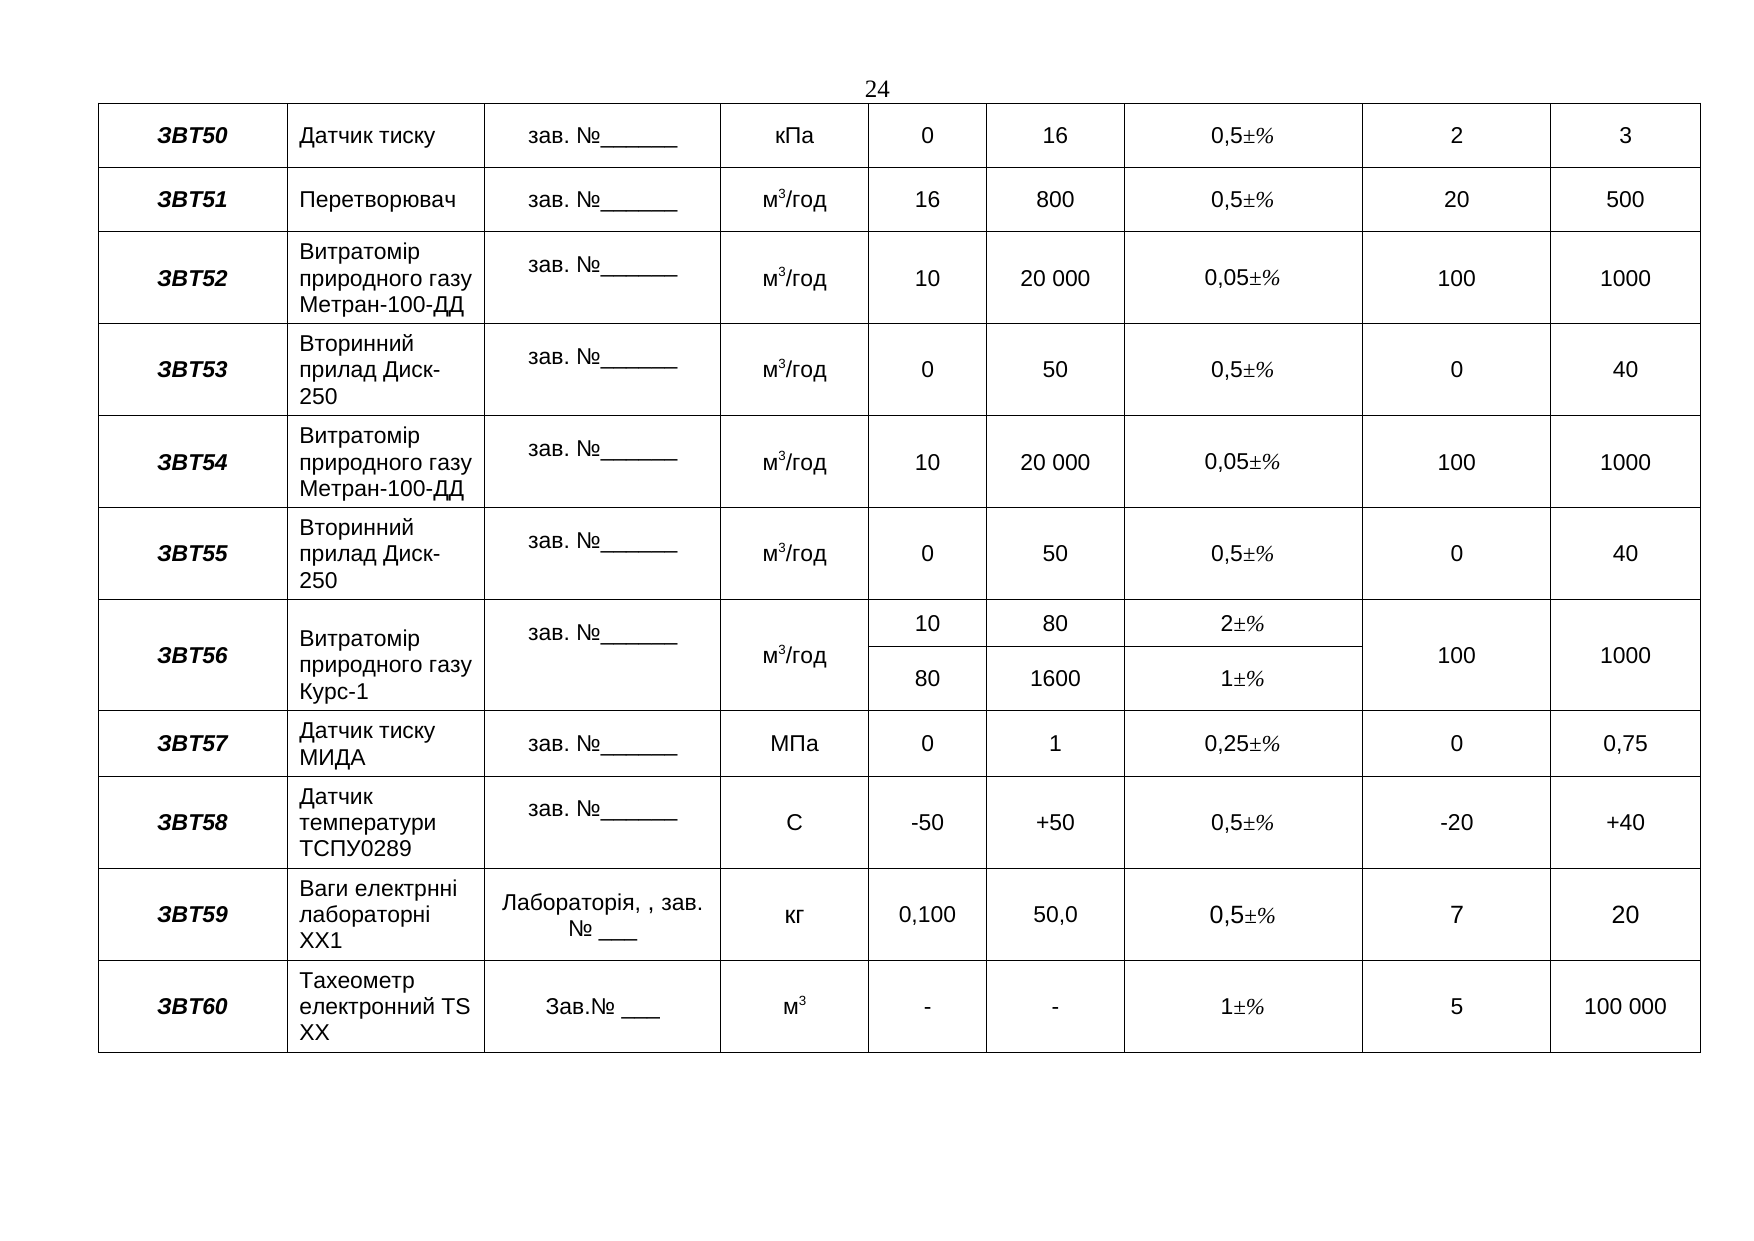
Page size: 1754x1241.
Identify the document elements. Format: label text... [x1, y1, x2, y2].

table_cell 100 [1363, 600, 1550, 710]
table_cell -50 [869, 777, 986, 868]
table_cell зав. №______ [485, 777, 720, 868]
table_cell 7 [1363, 869, 1550, 960]
table_cell Перетворювач [288, 168, 484, 231]
table_cell 0,25±% [1125, 711, 1362, 776]
table_cell 2 [1363, 104, 1550, 167]
table_cell 0 [1363, 711, 1550, 776]
table_cell зав. №______ [485, 104, 720, 167]
table_cell 0,5±% [1125, 777, 1362, 868]
table_cell зав. №______ [485, 232, 720, 323]
table_cell ЗВТ55 [99, 508, 287, 599]
table_cell 1 [987, 711, 1124, 776]
table_cell Ваги електрнні лабораторні ХХ1 [288, 869, 484, 960]
table_cell 0,5±% [1125, 324, 1362, 415]
table_cell Витратомір природного газу Метран-100-ДД [288, 416, 484, 507]
table_cell ЗВТ56 [99, 600, 287, 710]
table_cell ЗВТ57 [99, 711, 287, 776]
table_cell зав. №______ [485, 168, 720, 231]
table_cell 0,05±% [1125, 232, 1362, 323]
table_cell 0,05±% [1125, 416, 1362, 507]
table_cell 10 [869, 232, 986, 323]
table_cell 0,5±% [1125, 168, 1362, 231]
table_cell С [721, 777, 868, 868]
table_cell м3/год [721, 232, 868, 323]
table_cell зав. №______ [485, 600, 720, 710]
table_cell м3/год [721, 416, 868, 507]
table_cell 0 [1363, 508, 1550, 599]
table_cell 0 [869, 711, 986, 776]
table_cell ЗВТ52 [99, 232, 287, 323]
table_cell 16 [987, 104, 1124, 167]
table_cell 1000 [1551, 600, 1700, 710]
table_cell 0 [869, 324, 986, 415]
table_cell ЗВТ50 [99, 104, 287, 167]
table_cell Витратомір природного газу Метран-100-ДД [288, 232, 484, 323]
table_cell м3 [721, 961, 868, 1052]
table_cell МПа [721, 711, 868, 776]
table_cell 80 [987, 600, 1124, 646]
table_cell 500 [1551, 168, 1700, 231]
table_cell кПа [721, 104, 868, 167]
table_cell 0,5±% [1125, 508, 1362, 599]
table_cell Лабораторія, , зав.№ ___ [485, 869, 720, 960]
table_cell Вторинний прилад Диск-250 [288, 508, 484, 599]
table_cell -20 [1363, 777, 1550, 868]
table_cell Датчик температури ТСПУ0289 [288, 777, 484, 868]
table_cell Зав.№ ___ [485, 961, 720, 1052]
table_cell 1000 [1551, 232, 1700, 323]
table_cell м3/год [721, 324, 868, 415]
table_cell 100 000 [1551, 961, 1700, 1052]
table_cell 10 [869, 600, 986, 646]
table_cell 40 [1551, 324, 1700, 415]
table_cell 20 000 [987, 232, 1124, 323]
table_cell м3/год [721, 600, 868, 710]
table_cell 20 [1551, 869, 1700, 960]
table_cell 0 [869, 104, 986, 167]
table_cell ЗВТ53 [99, 324, 287, 415]
table_cell кг [721, 869, 868, 960]
table_cell ЗВТ51 [99, 168, 287, 231]
table_cell - [987, 961, 1124, 1052]
table_cell м3/год [721, 508, 868, 599]
table_cell 20 000 [987, 416, 1124, 507]
table_cell 40 [1551, 508, 1700, 599]
table_cell 0 [1363, 324, 1550, 415]
table_cell Тахеометр електронний TS ХХ [288, 961, 484, 1052]
table_cell зав. №______ [485, 324, 720, 415]
table_cell ЗВТ59 [99, 869, 287, 960]
table_cell 80 [869, 647, 986, 710]
table_cell 0 [869, 508, 986, 599]
table_cell зав. №______ [485, 711, 720, 776]
table_cell 50 [987, 324, 1124, 415]
table_cell зав. №______ [485, 416, 720, 507]
table_cell 1±% [1125, 647, 1362, 710]
table_cell Датчик тиску МИДА [288, 711, 484, 776]
table_cell 0,5±% [1125, 104, 1362, 167]
table_cell 1±% [1125, 961, 1362, 1052]
table_cell +50 [987, 777, 1124, 868]
table_cell Вторинний прилад Диск-250 [288, 324, 484, 415]
table_cell 100 [1363, 416, 1550, 507]
table_cell - [869, 961, 986, 1052]
table_cell Датчик тиску [288, 104, 484, 167]
table_cell 50 [987, 508, 1124, 599]
table_cell ЗВТ54 [99, 416, 287, 507]
table_cell 0,5±% [1125, 869, 1362, 960]
table_cell зав. №______ [485, 508, 720, 599]
table_cell ЗВТ58 [99, 777, 287, 868]
table_cell 50,0 [987, 869, 1124, 960]
table_cell 800 [987, 168, 1124, 231]
table_cell 5 [1363, 961, 1550, 1052]
table_cell ЗВТ60 [99, 961, 287, 1052]
table_cell 3 [1551, 104, 1700, 167]
table_cell 1000 [1551, 416, 1700, 507]
table_cell 1600 [987, 647, 1124, 710]
table_cell 0,75 [1551, 711, 1700, 776]
table_cell 100 [1363, 232, 1550, 323]
table_cell 2±% [1125, 600, 1362, 646]
table_cell Витратомір природного газу Курс-1 [288, 600, 484, 710]
table_cell 0,100 [869, 869, 986, 960]
table_cell 10 [869, 416, 986, 507]
table_cell +40 [1551, 777, 1700, 868]
table_cell м3/год [721, 168, 868, 231]
table_cell 20 [1363, 168, 1550, 231]
table_cell 16 [869, 168, 986, 231]
